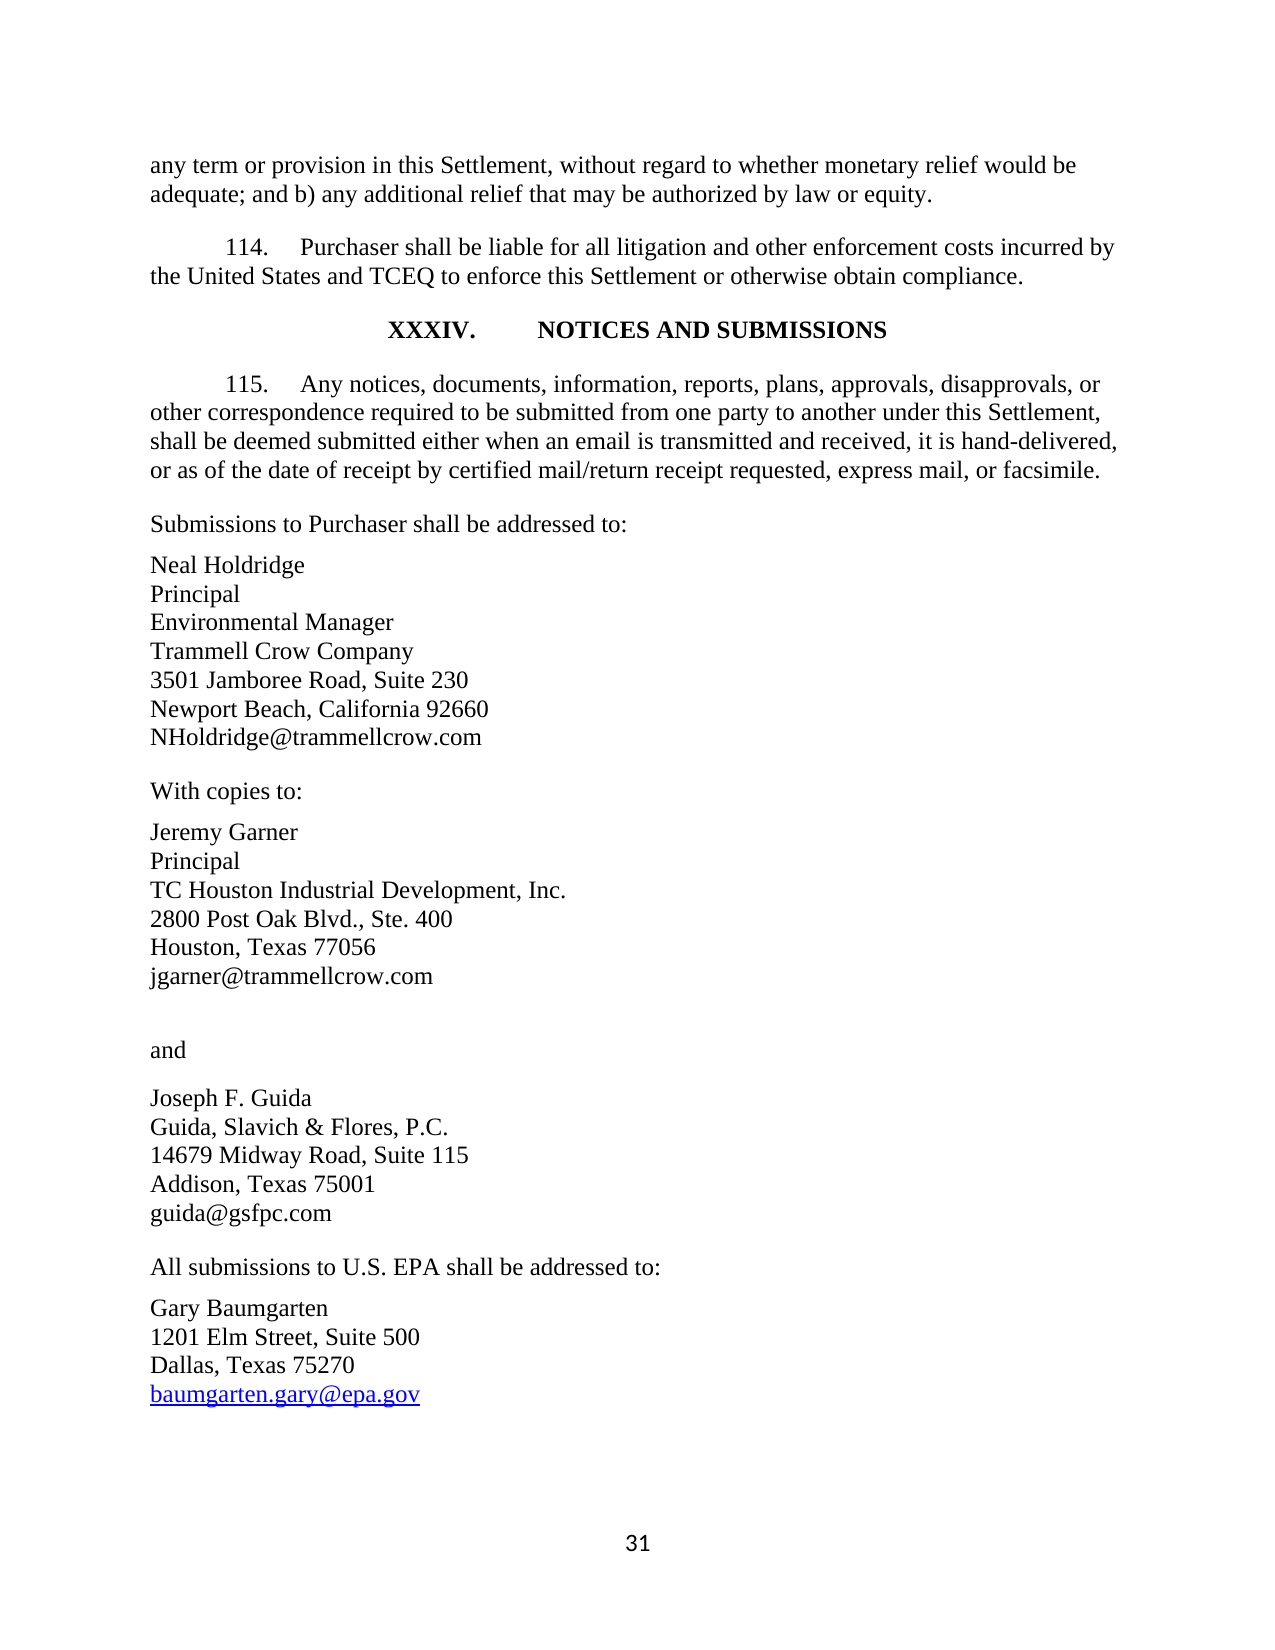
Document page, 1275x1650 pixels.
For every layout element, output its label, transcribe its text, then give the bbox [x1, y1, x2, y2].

list Principal [150, 579, 1125, 607]
list All submissions to U.S. EPA shall be addressed to: [150, 1252, 1125, 1280]
list Joseph F. Guida [150, 1083, 1125, 1112]
list Guida, Slavich & Flores, P.C. [150, 1112, 1125, 1140]
list Trammell Crow Company [150, 636, 1125, 665]
list With copies to: [150, 776, 1125, 805]
text Jeremy Garner Principal TC Houston Industrial Development, Inc. 2800 Post Oak Blvd., Ste. 400 Houston, Texas 77056 [150, 817, 1125, 961]
list Environmental Manager [150, 607, 1125, 636]
subtitle NOTICES AND SUBMISSIONS [150, 315, 1125, 344]
list baumgarten.gary@epa.gov [150, 1379, 1125, 1408]
list NHoldridge@trammellcrow.com [150, 722, 1125, 751]
list 14679 Midway Road, Suite 115 [150, 1140, 1125, 1169]
text jgarner@trammellcrow.com [150, 961, 1125, 990]
list Submissions to Purchaser shall be addressed to: [150, 509, 1125, 537]
list 3501 Jamboree Road, Suite 230 [150, 665, 1125, 694]
list Addison, Texas 75001 [150, 1169, 1125, 1198]
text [150, 150, 1125, 207]
list Newport Beach, California 92660 [150, 694, 1125, 722]
text Any notices, documents, information, reports, plans, approvals, disapprovals, or other correspondence required to be submitted from one party to another under this Settlement, shall be deemed submitted either when an email is transmitted and received, it is hand-delivered, or as of the date of receipt by certified mail/return receipt requested, express mail, or facsimile. [150, 369, 1125, 484]
list Neal Holdridge [150, 550, 1125, 579]
list 1201 Elm Street, Suite 500 [150, 1322, 1125, 1350]
list guida@gsfpc.com [150, 1198, 1125, 1227]
list Gary Baumgarten [150, 1293, 1125, 1322]
text and [150, 1035, 1125, 1064]
list Dallas, Texas 75270 [150, 1350, 1125, 1379]
text Purchaser shall be liable for all litigation and other enforcement costs incurred by the United States and TCEQ to enforce this Settlement or otherwise obtain compliance. [150, 232, 1125, 290]
